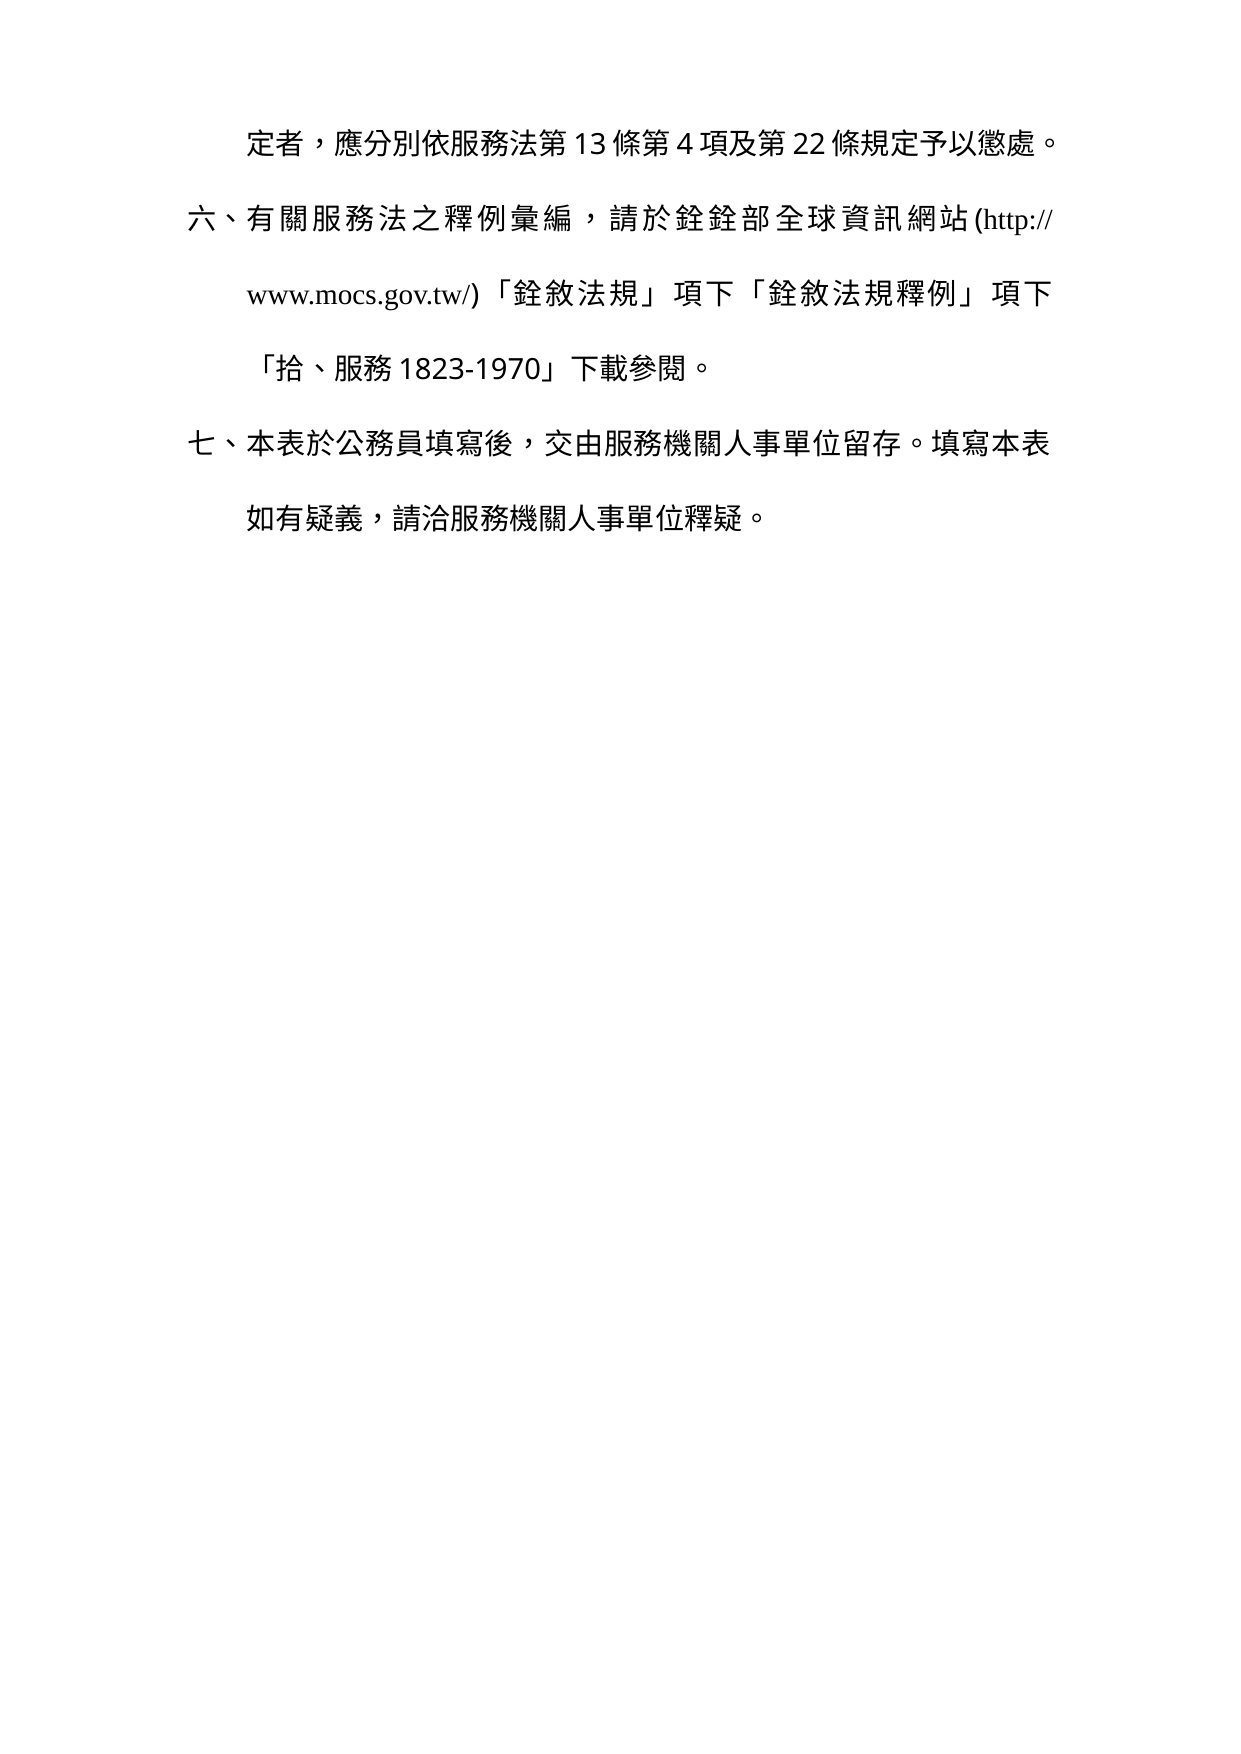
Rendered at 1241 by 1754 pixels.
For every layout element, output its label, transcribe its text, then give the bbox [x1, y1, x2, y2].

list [187, 104, 1053, 179]
list 本表於公務員填寫後，交由服務機關人事單位留存。填寫本表如有疑義，請洽服務機關人事單位釋疑。 [187, 404, 1053, 554]
list 有關服務法之釋例彙編，請於銓銓部全球資訊網站(http://www.mocs.gov.tw/)「銓敘法規」項下「銓敘法規釋例」項下「拾、服務1823-1970」下載參閱。 [187, 179, 1053, 404]
